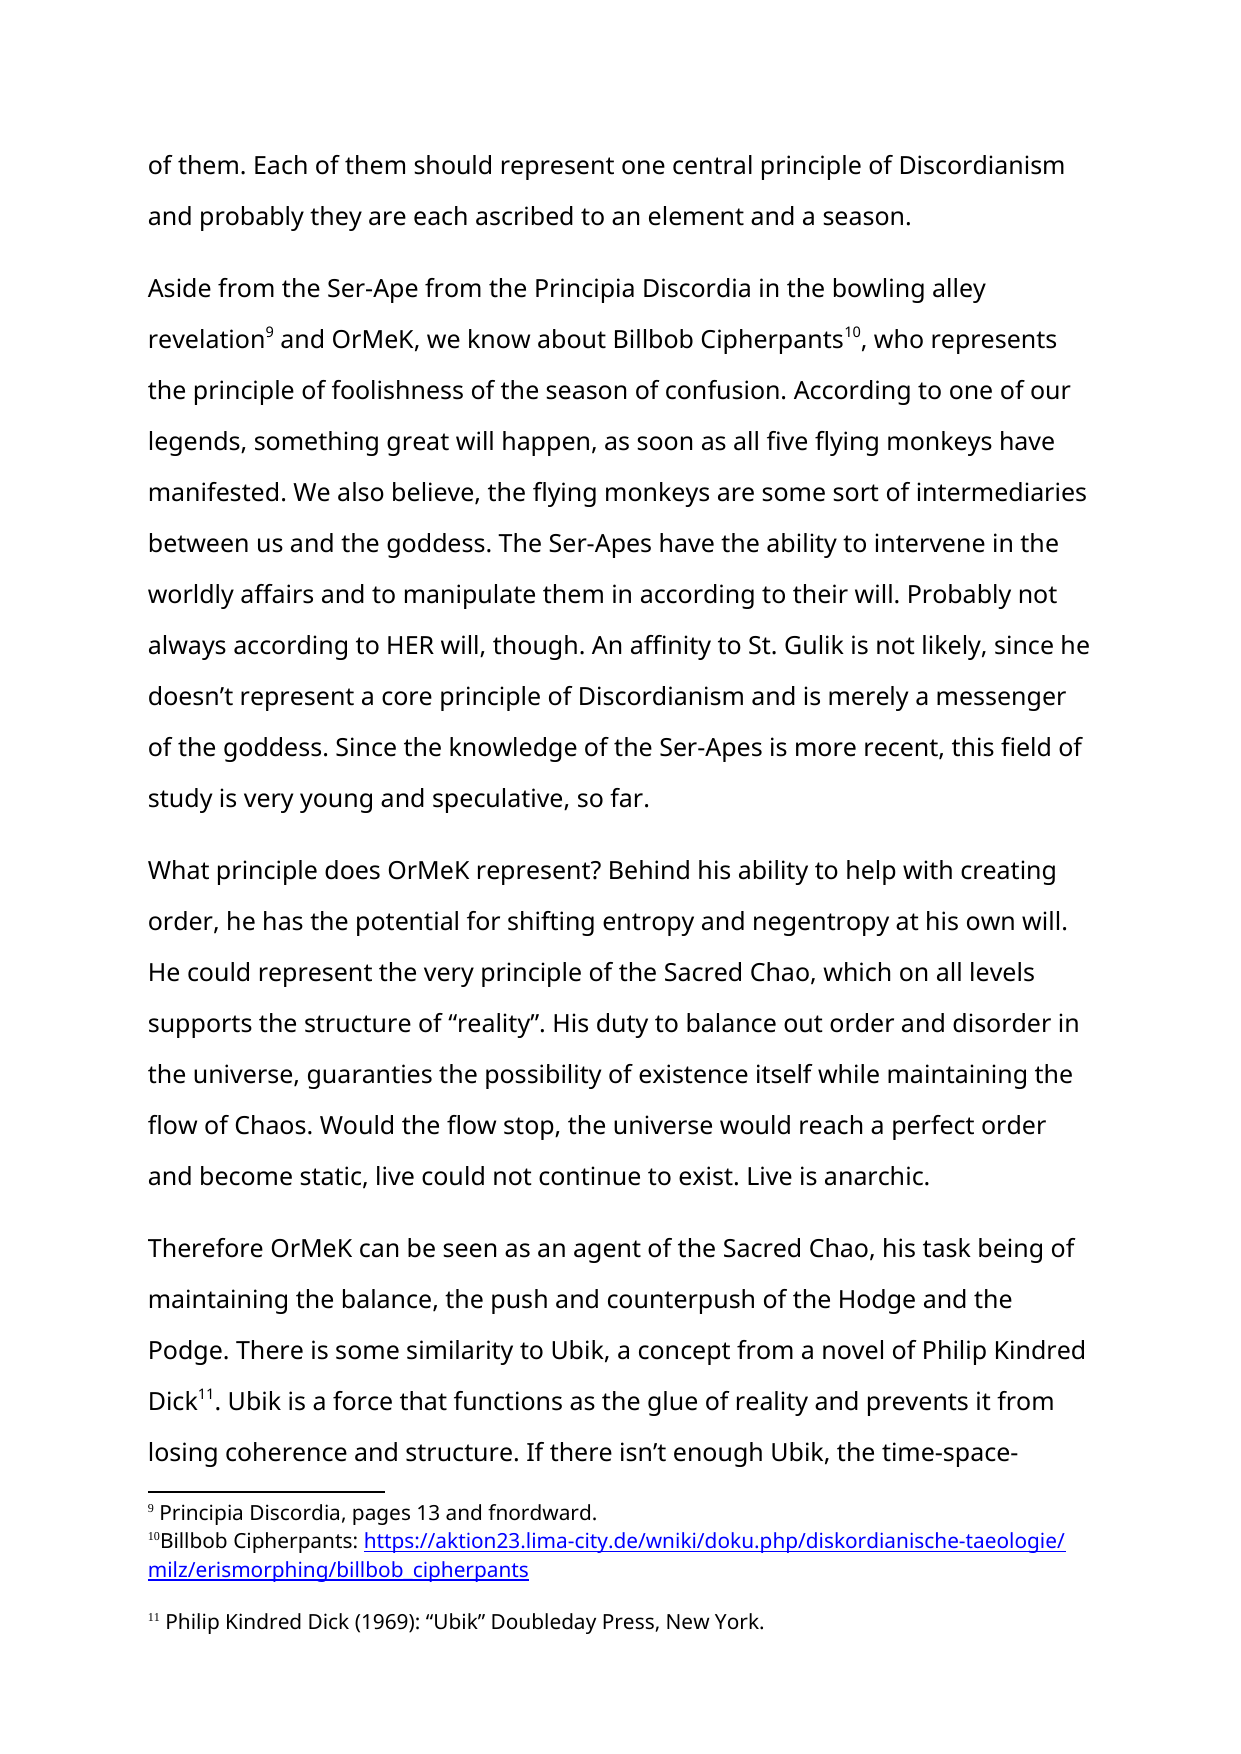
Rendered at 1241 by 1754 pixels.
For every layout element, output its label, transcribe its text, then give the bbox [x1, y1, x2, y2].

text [148, 148, 1093, 233]
text What principle does OrMeK represent? Behind his ability to help with creating order, he has the potential for shifting entropy and negentropy at his own will. He could represent the very principle of the Sacred Chao, which on all levels supports the structure of “reality”. His duty to balance out order and disorder in the universe, guaranties the possibility of existence itself while maintaining the flow of Chaos. Would the flow stop, the universe would reach a perfect order and become static, live could not continue to exist. Live is anarchic. [148, 853, 1093, 1193]
text Aside from the Ser-Ape from the Principia Discordia in the bowling alley revelation and OrMeK, we know about Billbob Cipherpants, who represents the principle of foolishness of the season of confusion. According to one of our legends, something great will happen, as soon as all five flying monkeys have manifested. We also believe, the flying monkeys are some sort of intermediaries between us and the goddess. The Ser-Apes have the ability to intervene in the worldly affairs and to manipulate them in according to their will. Probably not always according to HER will, though. An affinity to St. Gulik is not likely, since he doesn’t represent a core principle of Discordianism and is merely a messenger of the goddess. Since the knowledge of the Ser-Apes is more recent, this field of study is very young and speculative, so far. [148, 271, 1093, 815]
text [148, 1231, 1093, 1469]
